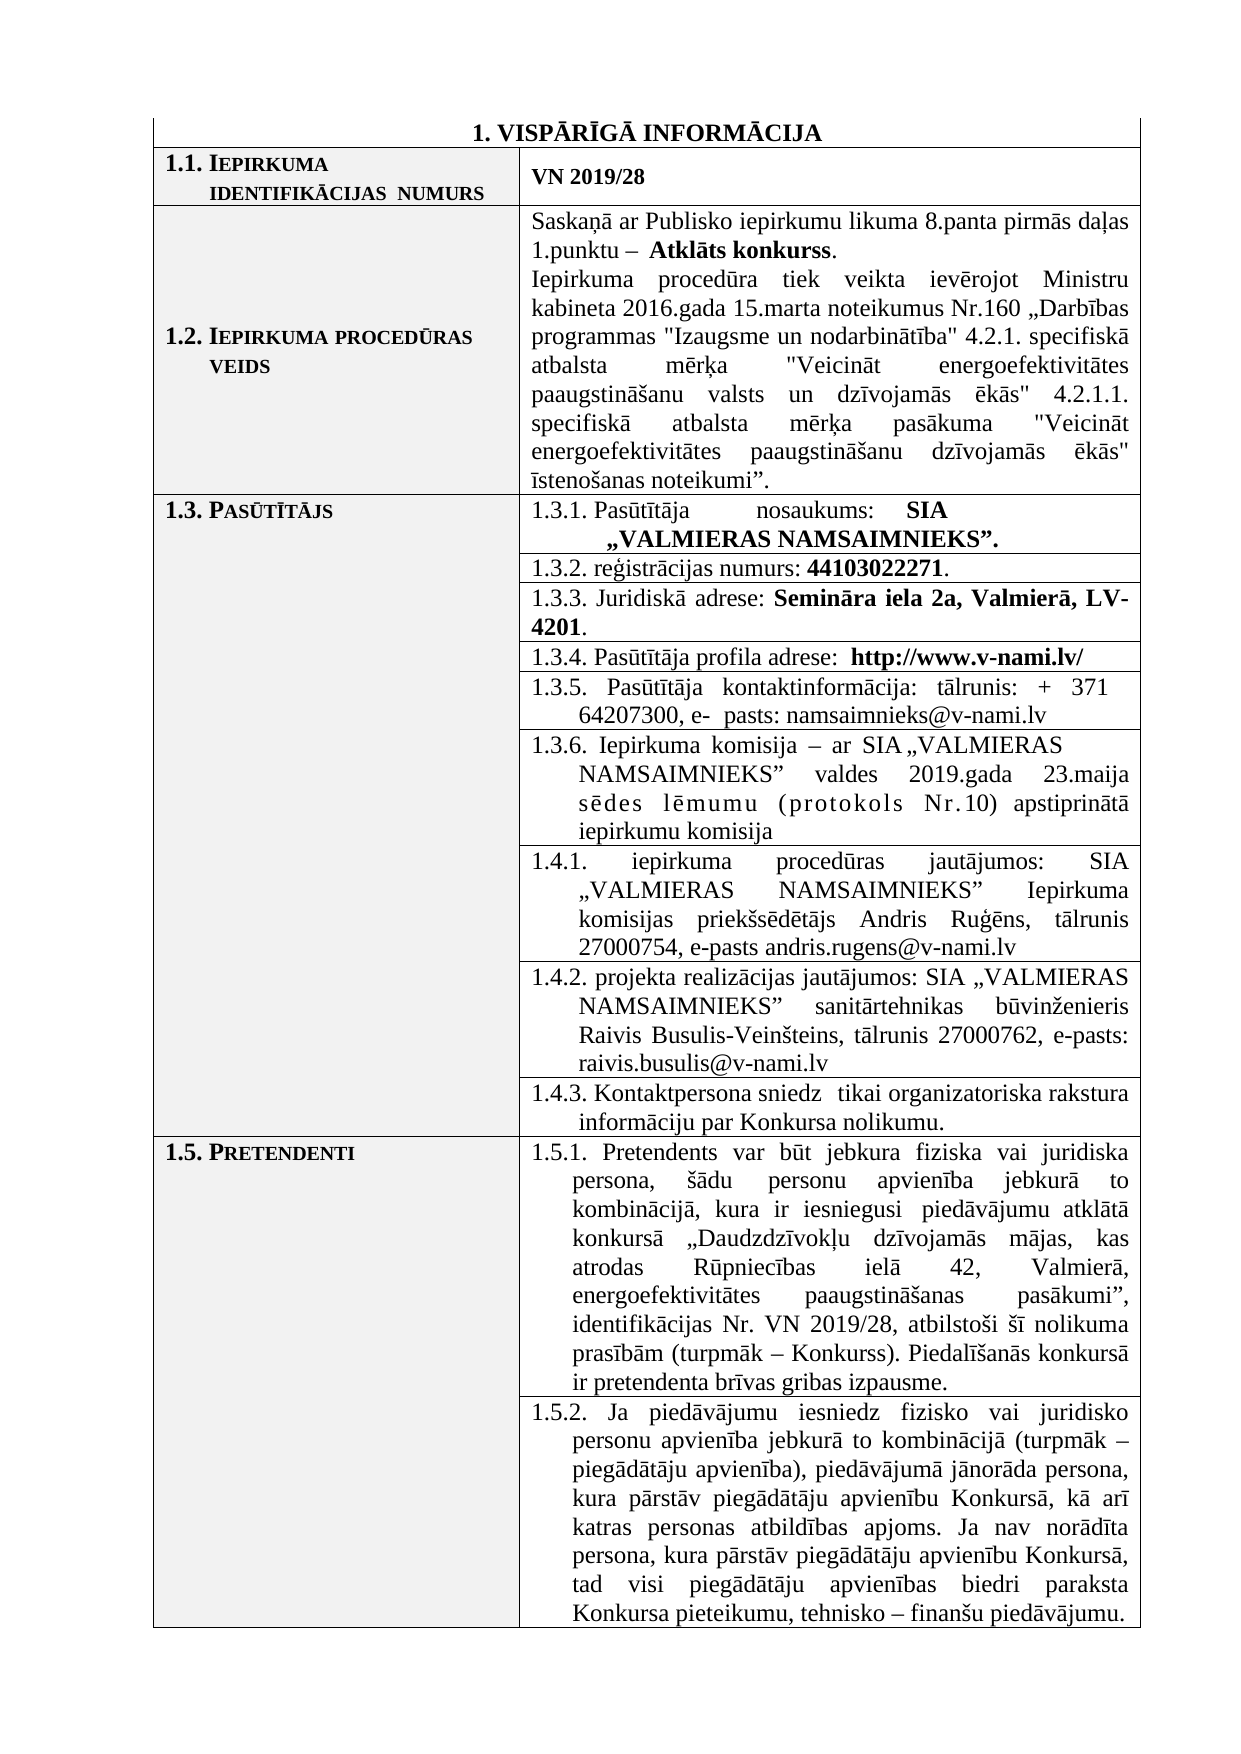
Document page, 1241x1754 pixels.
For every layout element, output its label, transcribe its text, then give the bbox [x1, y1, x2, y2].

table_cell 1.3.1. Pasūtītāja nosaukums: SIA „VALMIERAS NAMSAIMNIEKS”. [520, 495, 1140, 552]
table_cell 1.4.1. iepirkuma procedūras jautājumos: SIA „VALMIERAS NAMSAIMNIEKS” Iepirkuma komisijas priekšsēdētājs Andris Ruģēns, tālrunis 27000754, e-pasts andris.rugens@v-nami.lv [520, 846, 1140, 961]
table_cell 1.3.4. Pasūtītāja profila adrese: http://www.v-nami.lv/ [520, 642, 1140, 671]
table_cell 1.5. Pretendenti [154, 1137, 519, 1627]
table_cell 1.4.3. Kontaktpersona sniedz tikai organizatoriska rakstura informāciju par Konkursa nolikumu. [520, 1078, 1140, 1136]
table_cell VN 2019/28 [520, 148, 1140, 205]
table_cell 1.3.6. Iepirkuma komisija – ar SIA „VALMIERAS NAMSAIMNIEKS” valdes 2019.gada 23.maija sēdes lēmumu (protokols Nr.10) apstiprinātā iepirkumu komisija [520, 730, 1140, 845]
table_cell 1.5.1. Pretendents var būt jebkura fiziska vai juridiska persona, šādu personu apvienība jebkurā to kombinācijā, kura ir iesniegusi piedāvājumu atklātā konkursā „Daudzdzīvokļu dzīvojamās mājas, kas atrodas Rūpniecības ielā 42, Valmierā, energoefektivitātes paaugstināšanas pasākumi”, identifikācijas Nr. VN 2019/28, atbilstoši šī nolikuma prasībām (turpmāk – Konkurss). Piedalīšanās konkursā ir pretendenta brīvas gribas izpausme. [520, 1137, 1140, 1396]
table_cell 1.4.2. projekta realizācijas jautājumos: SIA „VALMIERAS NAMSAIMNIEKS” sanitārtehnikas būvinženieris Raivis Busulis-Veinšteins, tālrunis 27000762, e-pasts: raivis.busulis@v-nami.lv [520, 962, 1140, 1077]
table_cell 1.3.2. reģistrācijas numurs: 44103022271. [520, 554, 1140, 582]
table_cell 1.3. Pasūtītājs [154, 495, 519, 1136]
table_cell 1.5.2. Ja piedāvājumu iesniedz fizisko vai juridisko personu apvienība jebkurā to kombinācijā (turpmāk – piegādātāju apvienība), piedāvājumā jānorāda persona, kura pārstāv piegādātāju apvienību Konkursā, kā arī katras personas atbildības apjoms. Ja nav norādīta persona, kura pārstāv piegādātāju apvienību Konkursā, tad visi piegādātāju apvienības biedri paraksta Konkursa pieteikumu, tehnisko – finanšu piedāvājumu. [520, 1397, 1140, 1627]
table_cell Saskaņā ar Publisko iepirkumu likuma 8.panta pirmās daļas 1.punktu – Atklāts konkurss. Iepirkuma procedūra tiek veikta ievērojot Ministru kabineta 2016.gada 15.marta noteikumus Nr.160 „Darbības programmas "Izaugsme un nodarbinātība" 4.2.1. specifiskā atbalsta mērķa "Veicināt energoefektivitātes paaugstināšanu valsts un dzīvojamās ēkās" 4.2.1.1. specifiskā atbalsta mērķa pasākuma "Veicināt energoefektivitātes paaugstināšanu dzīvojamās ēkās" īstenošanas noteikumi”. [520, 206, 1140, 494]
table_cell 1.1. Iepirkuma identifikācijas numurs [154, 148, 519, 205]
table_header 1. VISPĀRĪGĀ INFORMĀCIJA [154, 118, 1140, 147]
table_cell 1.3.3. Juridiskā adrese: Semināra iela 2a, Valmierā, LV-4201. [520, 583, 1140, 641]
table_cell 1.2. Iepirkuma procedūras veids [154, 206, 519, 494]
table_cell 1.3.5. Pasūtītāja kontaktinformācija: tālrunis: + 371 64207300, e- pasts: [520, 672, 1140, 729]
